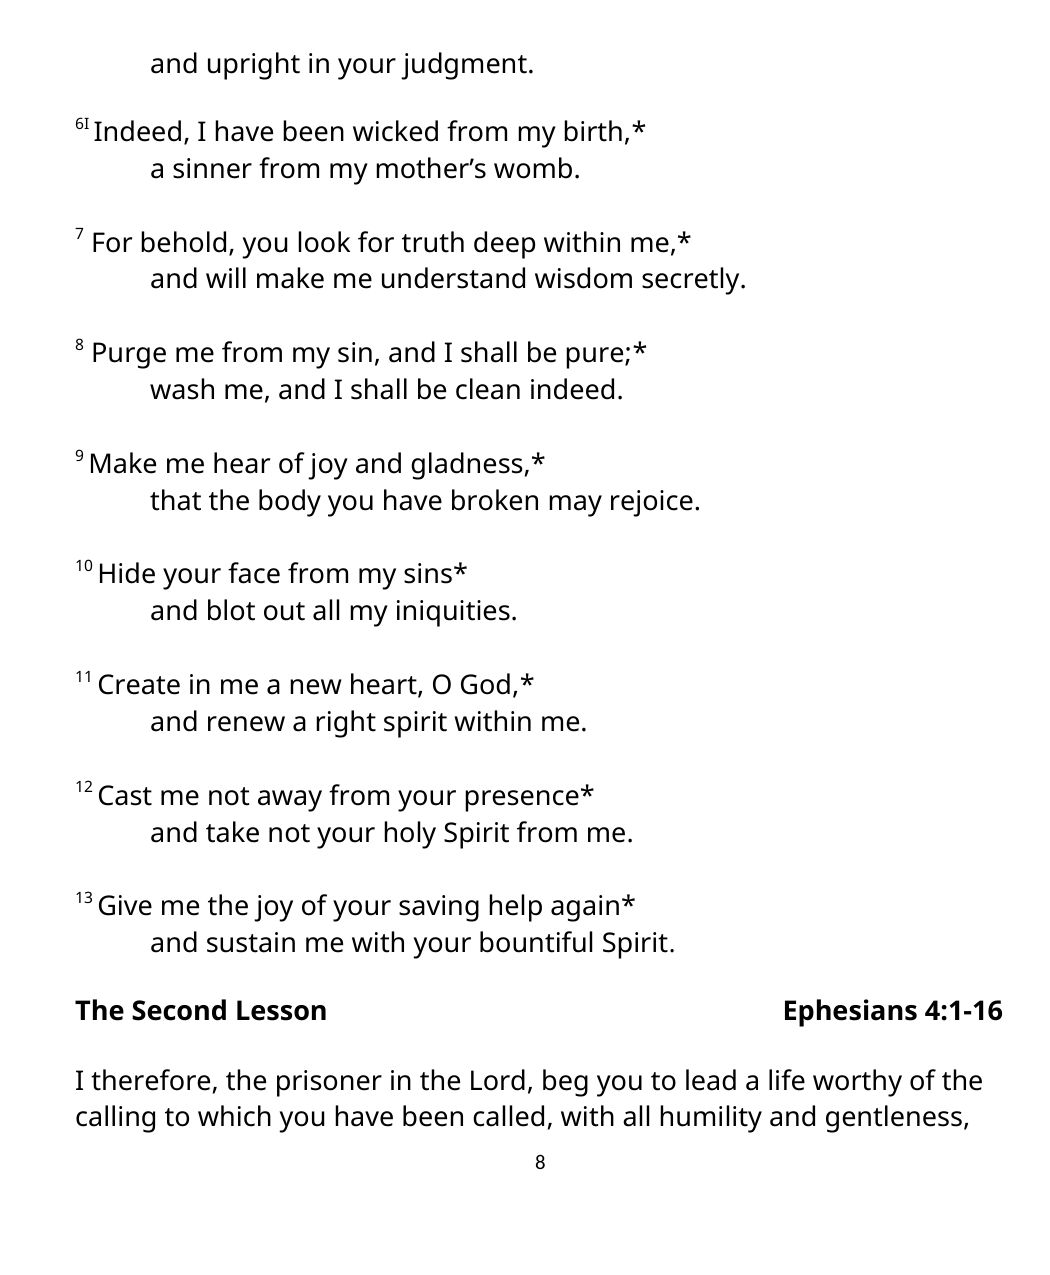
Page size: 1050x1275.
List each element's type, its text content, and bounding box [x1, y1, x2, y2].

text 8 Purge me from my sin, and I shall be pure;* [75, 334, 1005, 371]
text and upright in your judgment. [75, 45, 1005, 82]
text and will make me understand wisdom secretly. [75, 260, 1005, 297]
text 12 Cast me not away from your presence* [75, 776, 1005, 813]
text 7 For behold, you look for truth deep within me,* [75, 223, 1005, 260]
text wash me, and I shall be clean indeed. [75, 371, 1005, 407]
text The Second Lesson Ephesians 4:1-16 [75, 991, 1005, 1028]
text a sinner from my mother’s womb. [75, 149, 1005, 186]
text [75, 1061, 1005, 1135]
text and take not your holy Spirit from me. [75, 813, 1005, 850]
text 13 Give me the joy of your saving help again* [75, 887, 1005, 924]
text that the body you have broken may rejoice. [75, 481, 1005, 518]
text 6I Indeed, I have been wicked from my birth,* [75, 112, 1005, 149]
text 9 Make me hear of joy and gladness,* [75, 444, 1005, 481]
text and sustain me with your bountiful Spirit. [75, 924, 1005, 961]
text 10 Hide your face from my sins* [75, 555, 1005, 592]
text and blot out all my iniquities. [75, 592, 1005, 629]
text 11 Create in me a new heart, O God,* [75, 666, 1005, 702]
text and renew a right spirit within me. [75, 702, 1005, 739]
